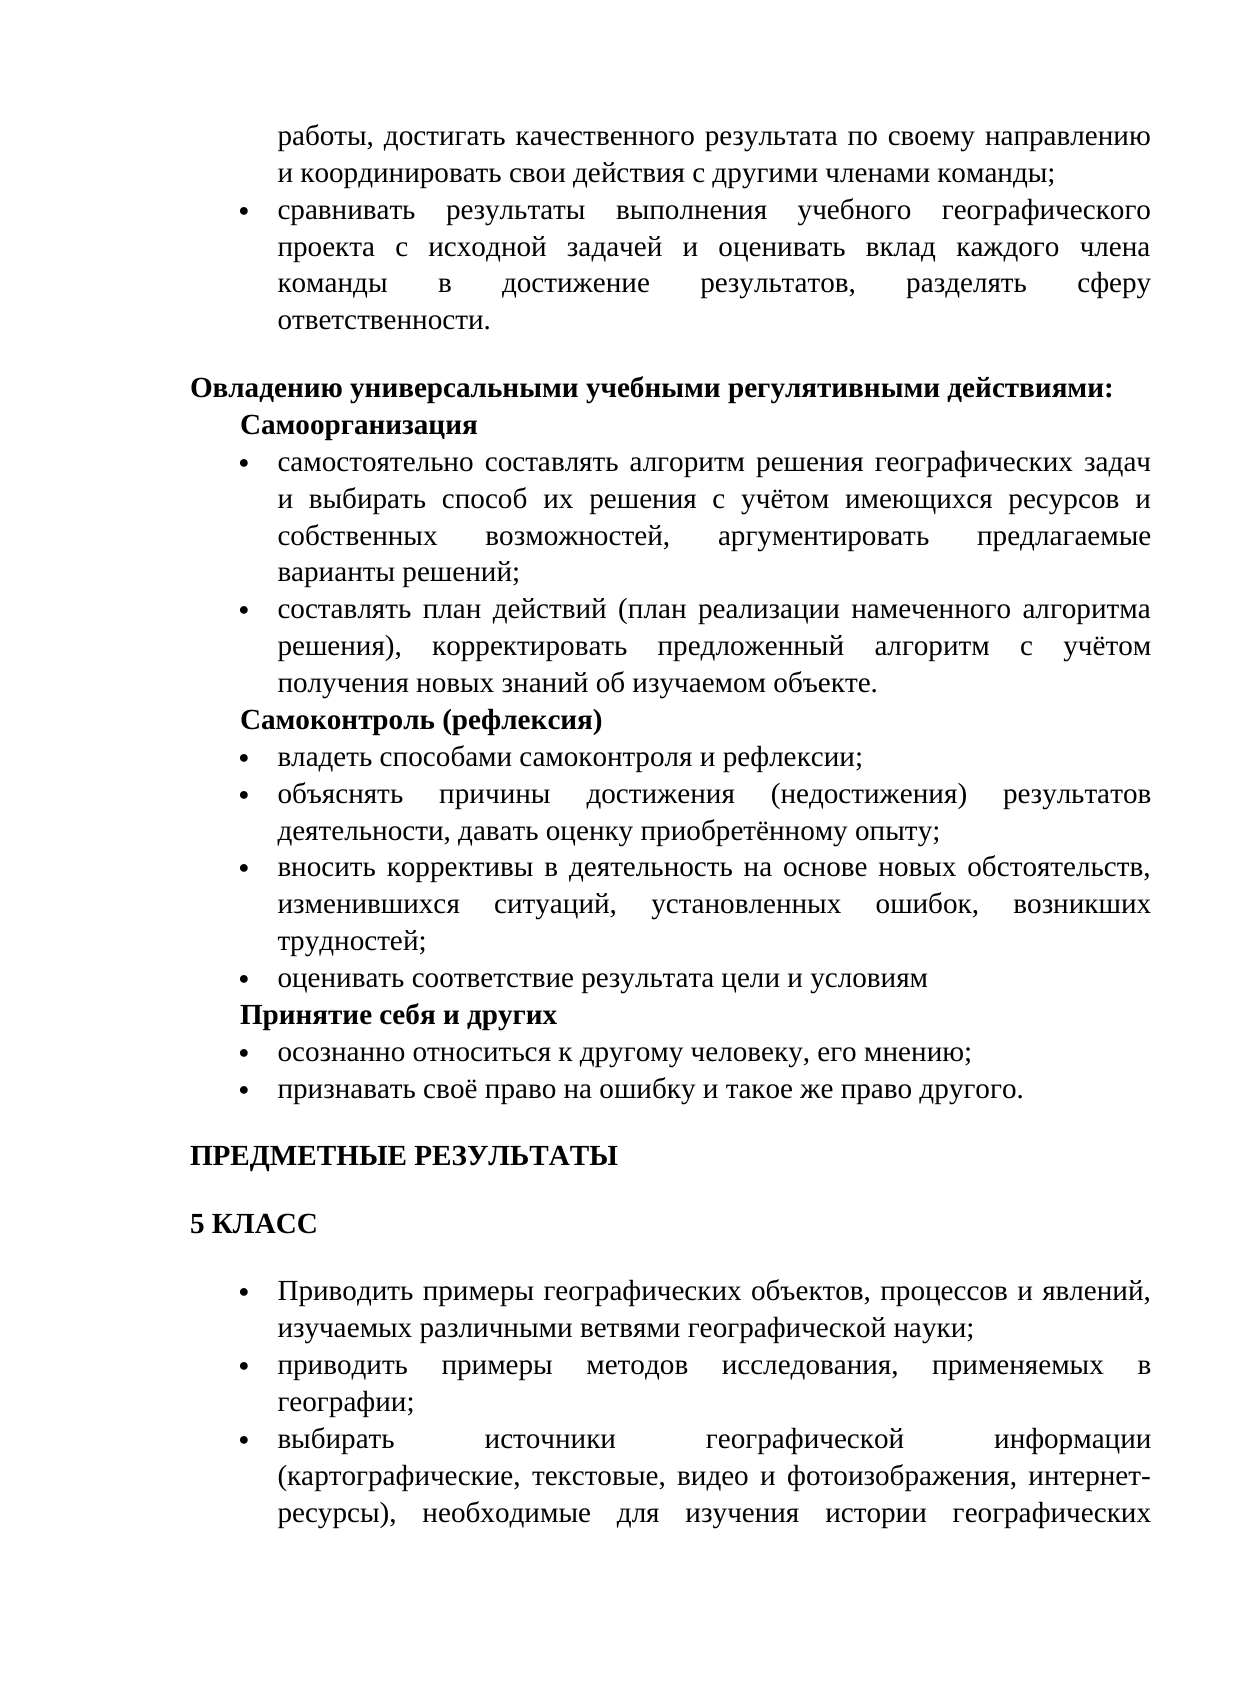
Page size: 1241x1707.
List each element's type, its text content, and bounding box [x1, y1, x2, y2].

text ПРЕДМЕТНЫЕ РЕЗУЛЬТАТЫ [190, 1138, 1152, 1172]
text Принятие себя и других [177, 997, 1152, 1031]
list осознанно относиться к другому человеку, его мнению; [240, 1034, 1152, 1067]
list объяснять причины достижения (недостижения) результатов деятельности, давать оценку приобретённому опыту; [240, 776, 1152, 846]
list вносить коррективы в деятельность на основе новых обстоятельств, изменившихся ситуаций, установленных ошибок, возникших трудностей; [240, 849, 1152, 957]
list Приводить примеры географических объектов, процессов и явлений, изучаемых различными ветвями географической науки; [240, 1273, 1152, 1344]
list владеть способами самоконтроля и рефлексии; [240, 739, 1152, 772]
text Овладению универсальными учебными регулятивными действиями: [190, 370, 1152, 404]
list приводить примеры методов исследования, применяемых в географии; [240, 1347, 1152, 1418]
list составлять план действий (план реализации намеченного алгоритма решения), корректировать предложенный алгоритм с учётом получения новых знаний об изучаемом объекте. [240, 591, 1152, 699]
list признавать своё право на ошибку и такое же право другого. [240, 1071, 1152, 1104]
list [240, 118, 1152, 188]
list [240, 1421, 1152, 1528]
text Самоконтроль (рефлексия) [177, 702, 1152, 736]
list сравнивать результаты выполнения учебного географического проекта с исходной задачей и оценивать вклад каждого члена команды в достижение результатов, разделять сферу ответственности. [240, 192, 1152, 336]
list самостоятельно составлять алгоритм решения географических задач и выбирать способ их решения с учётом имеющихся ресурсов и собственных возможностей, аргументировать предлагаемые варианты решений; [240, 444, 1152, 588]
text 5 КЛАСС [190, 1206, 1152, 1239]
list оценивать соответствие результата цели и условиям [240, 960, 1152, 994]
text Самоорганизация [177, 407, 1152, 441]
